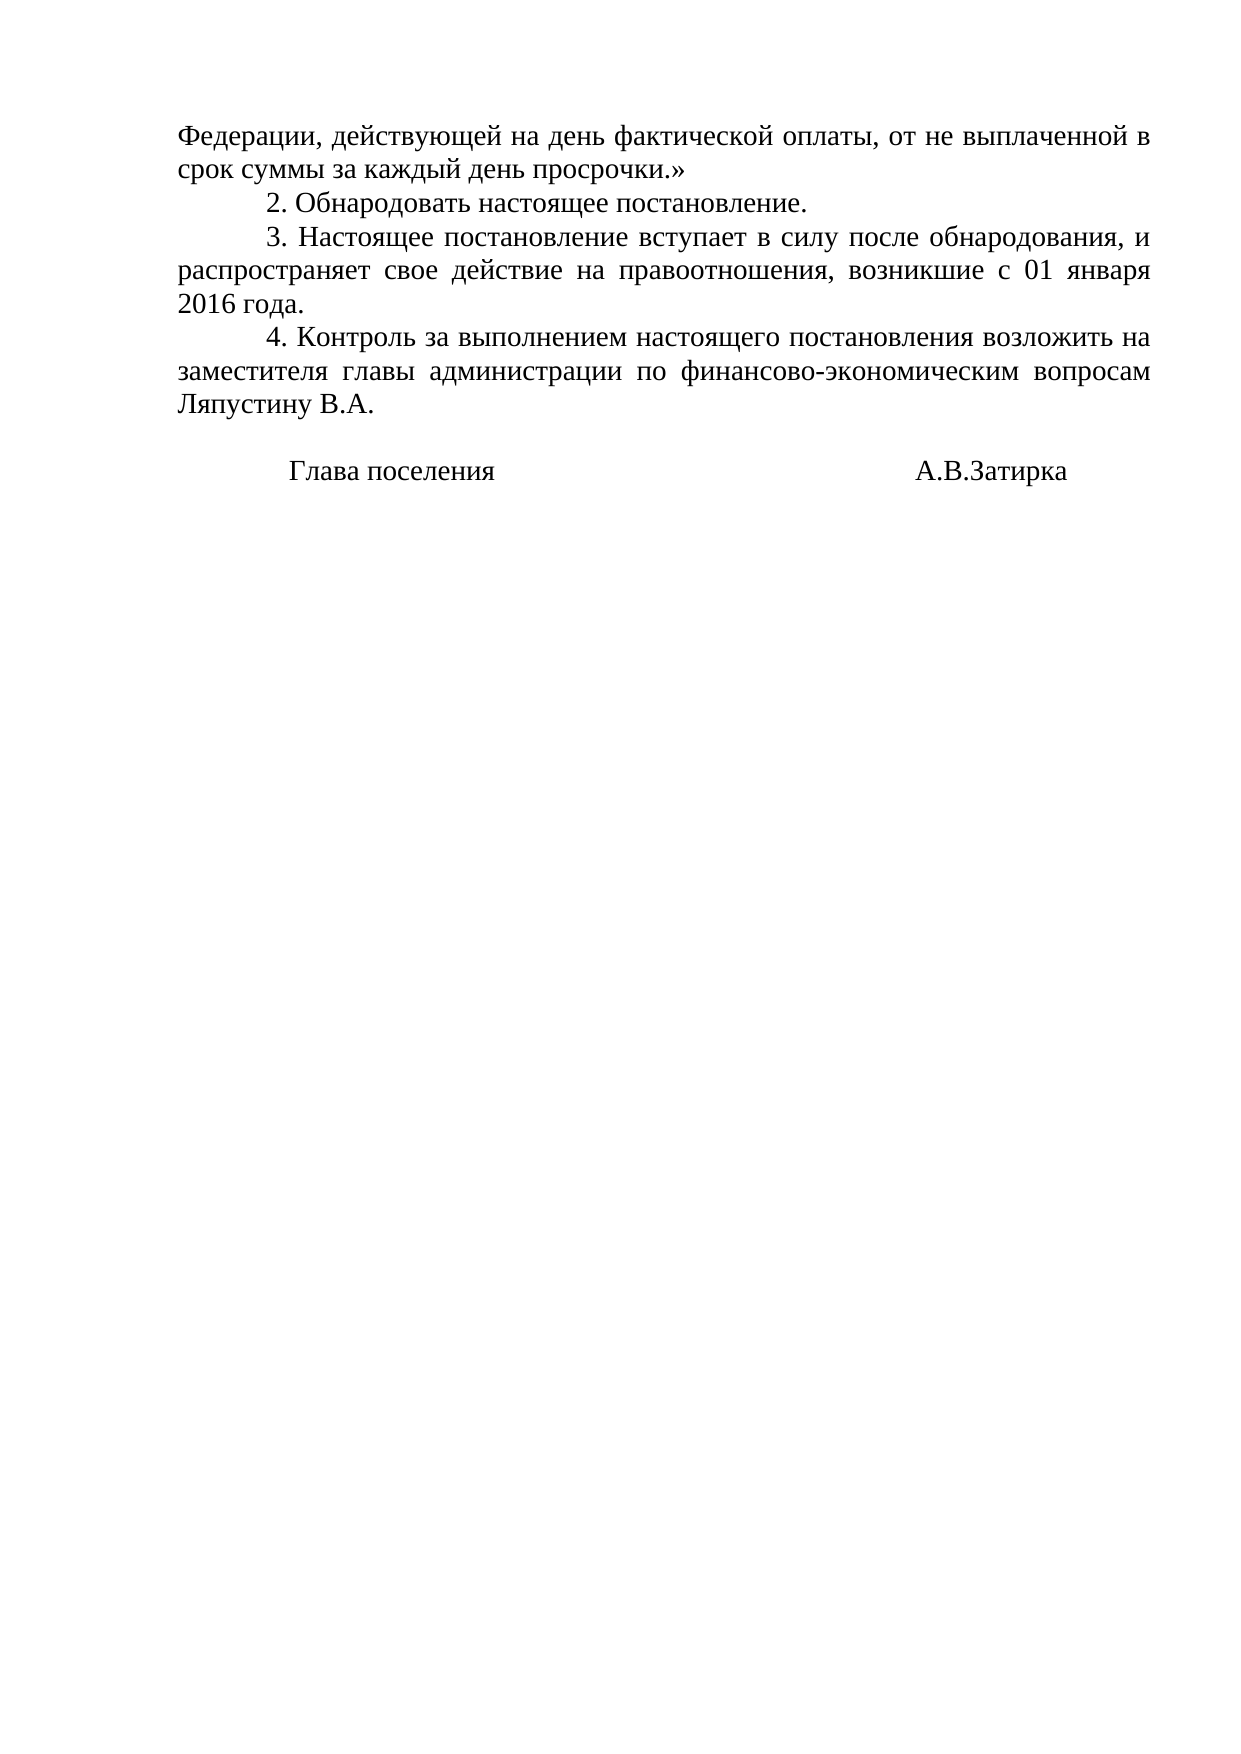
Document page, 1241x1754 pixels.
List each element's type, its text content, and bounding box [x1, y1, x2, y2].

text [177, 118, 1152, 185]
text 2. Обнародовать настоящее постановление. [177, 185, 1152, 219]
text Глава поселения А.В.Затирка [288, 453, 1152, 487]
text 3. Настоящее постановление вступает в силу после обнародования, и распространяет свое действие на правоотношения, возникшие с 01 января 2016 года. [177, 219, 1152, 319]
text 4. Контроль за выполнением настоящего постановления возложить на заместителя главы администрации по финансово-экономическим вопросам Ляпустину В.А. [177, 319, 1152, 420]
